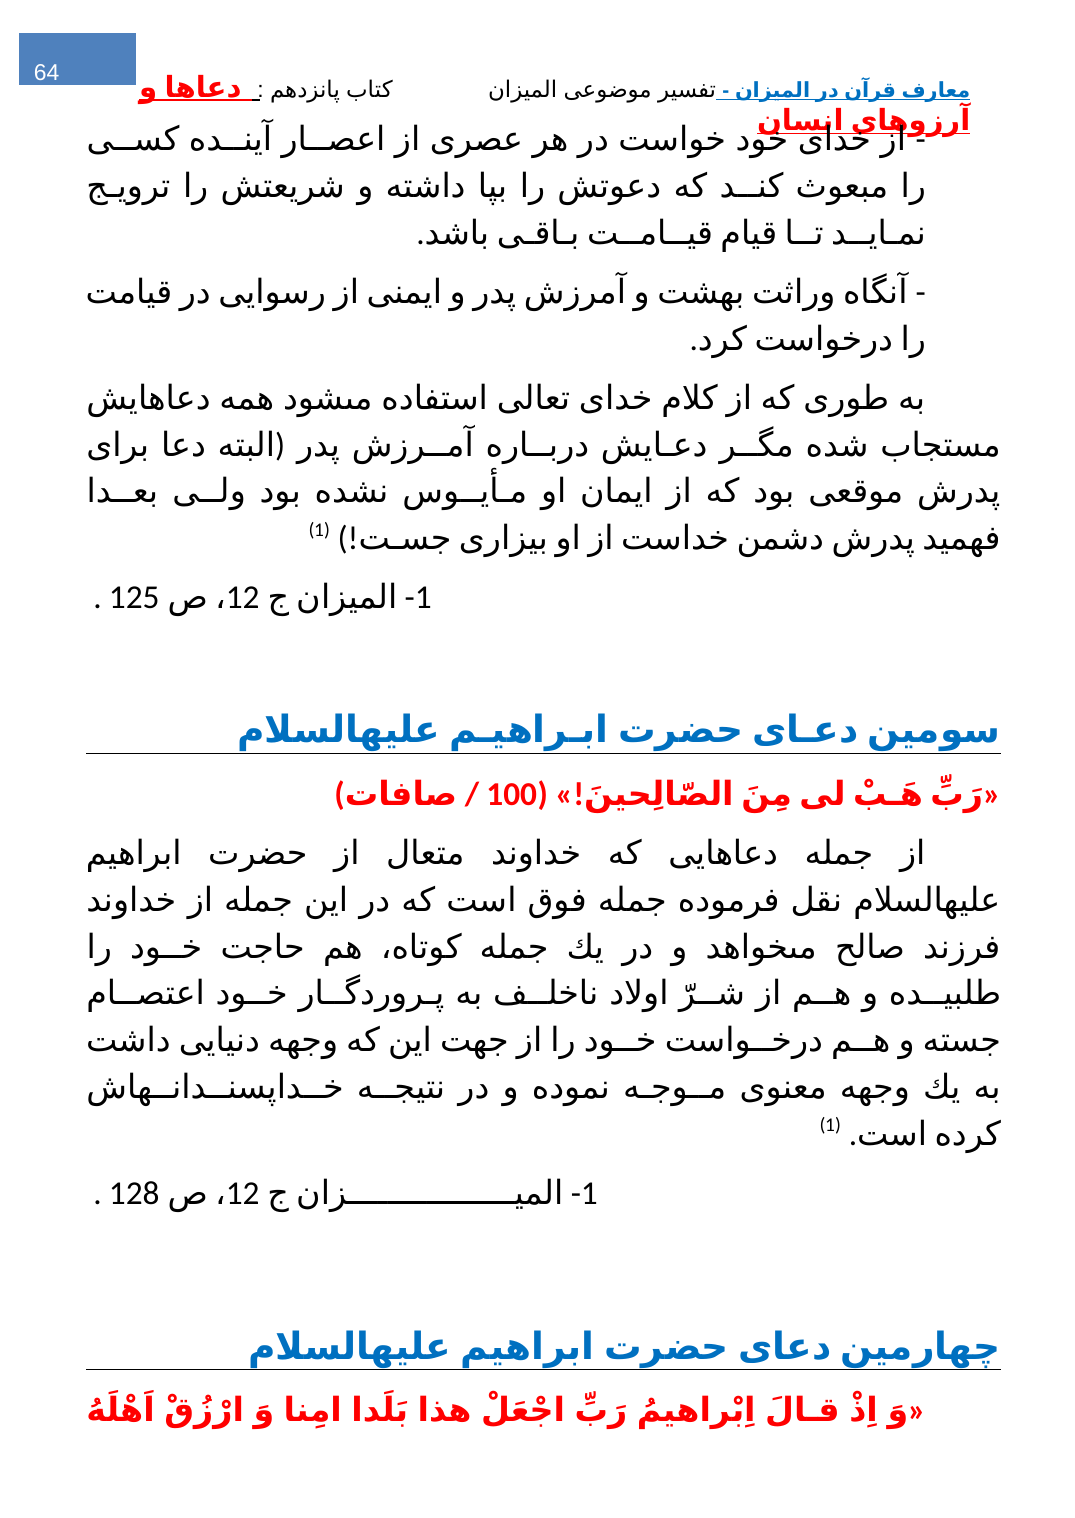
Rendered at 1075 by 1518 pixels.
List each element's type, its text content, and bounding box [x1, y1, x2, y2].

subtitle سومین دعـاى حضرت ابـراهيـم عليه‏السلام [86, 708, 1001, 753]
text - از خداى خود خواست در هر عصرى از اعصــار آينــده كســى را مبعوث كنــد كه دعوتش را بپا داشته و شريعتش را ترويـج نمـايــد تــا قيام قيــامــت بـاقـى باشد. [86, 118, 926, 252]
text 1- الميزان ج 12، ص 125 . [86, 577, 1001, 617]
text 1- الميـــــــــــــــــزان ج 12، ص 128 . [86, 1172, 1001, 1213]
subtitle چهارمین دعای حضرت ابراهيم عليه‏السلام [86, 1324, 1001, 1369]
text - آنگاه وراثت بهشت و آمرزش پدر و ايمنى از رسوايى در قيامت را درخواست كرد. [86, 271, 926, 358]
text «رَبِّ هَـبْ لى مِنَ الصّالِحينَ!» (100 / صافات) [86, 773, 1001, 813]
text به طورى كه از كلام خداى تعالى استفاده مى‏شود همه دعاهايش مستجاب شده مگــر دعـايش دربــاره آمــرزش پدر (البته دعا براى پدرش موقعى بود كه از ايمان او مـأيــوس نشده بود ولــى بعــدا فهميد پدرش دشمن خداست از او بيزارى جسـت!) (1) [86, 377, 1001, 558]
text از جمله دعاهايى كه خداوند متعال از حضرت ابراهيم عليه‏السلام نقل فرموده جمله فوق است كه در اين جمله از خداوند فرزند صالح مى‏خواهد و در يك جمله كوتاه، هم حاجت خــود را طلبيــده و هــم از شــرّ اولاد ناخلــف به پـروردگــار خــود اعتصــام جسته و هــم درخــواست خــود را از جهت اين كه وجهه دنيايى داشت به يك وجهه معنوى مــوجـه نموده و در نتيجــه خــداپسنــدانــه‏اش كرده است. (1) [86, 832, 1001, 1153]
